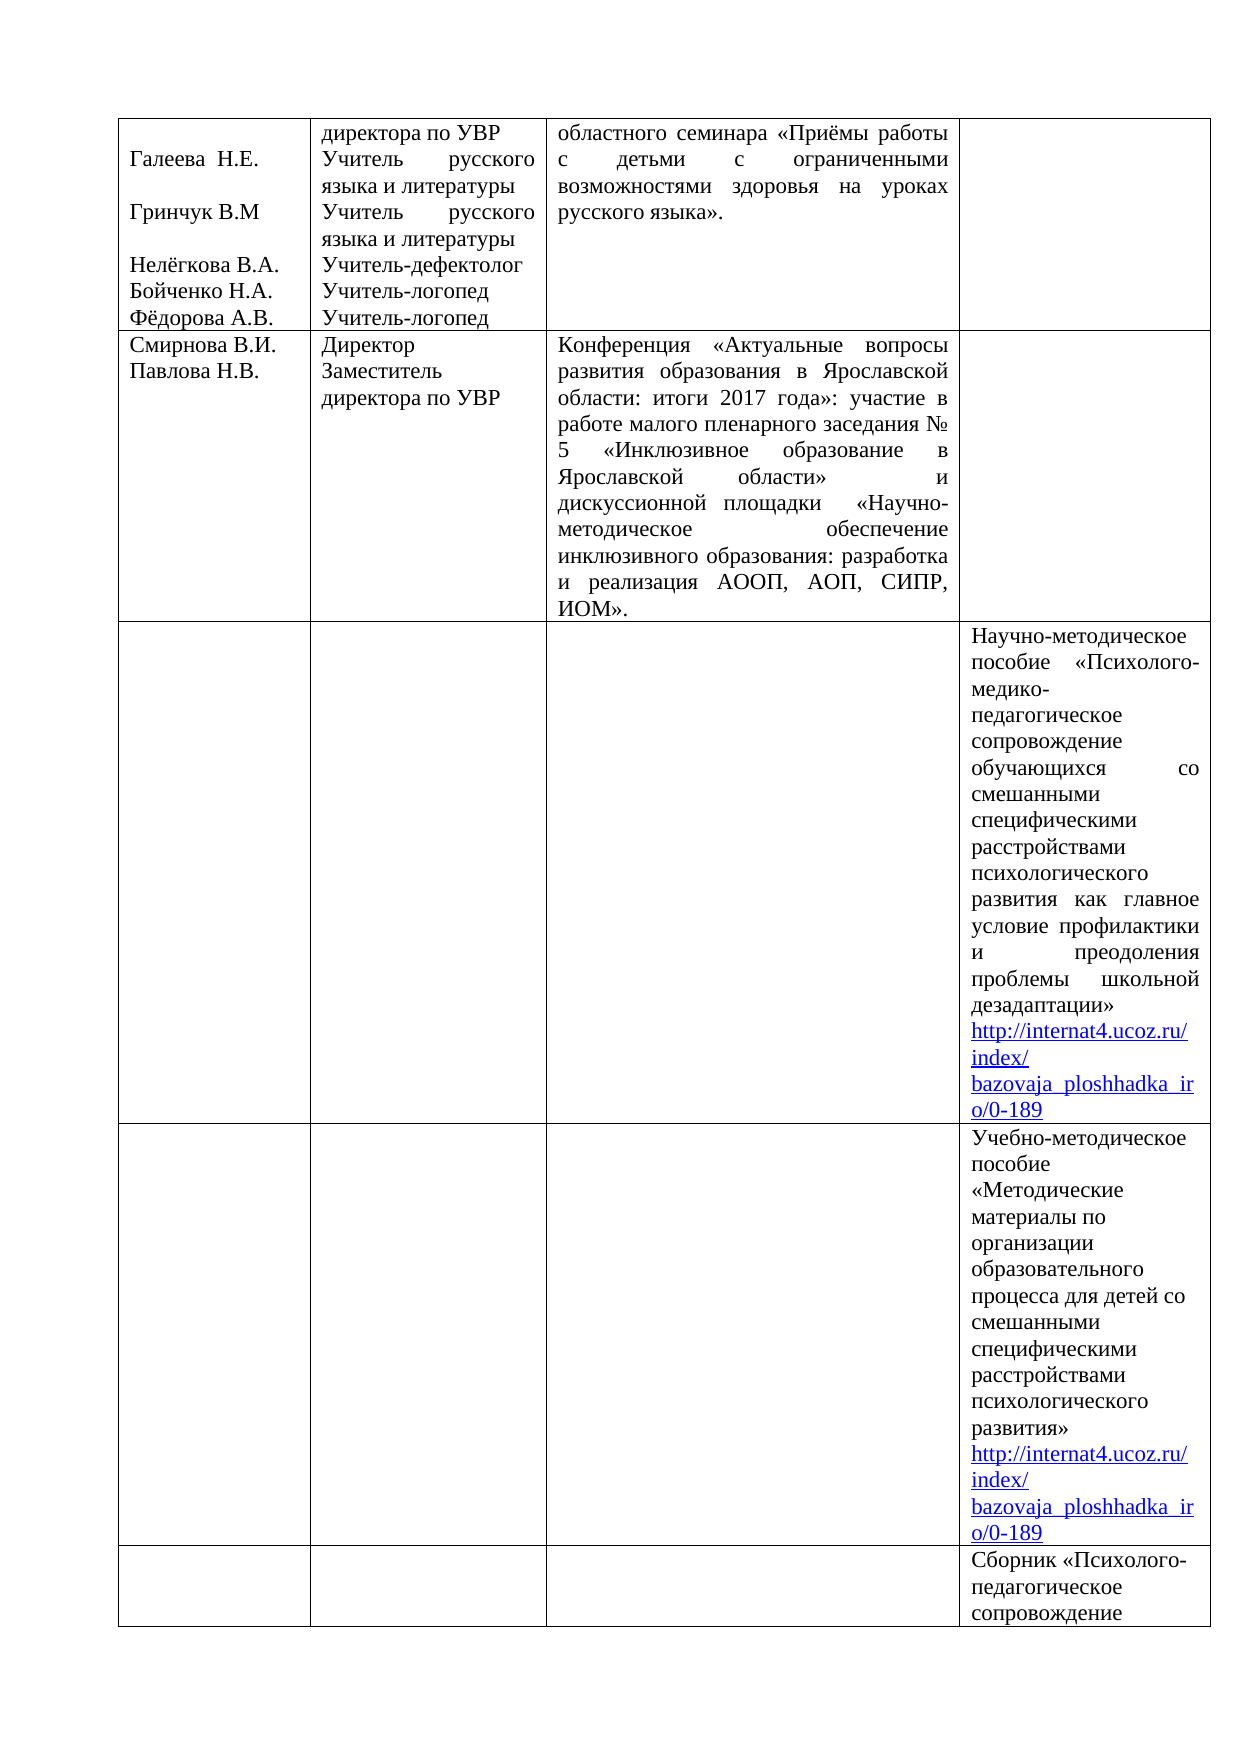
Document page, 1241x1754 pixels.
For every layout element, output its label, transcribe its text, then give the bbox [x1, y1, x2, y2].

table_cell [311, 622, 546, 1123]
table_cell Научно-методическое пособие «Психолого-медико-педагогическое сопровождение обучающихся со смешанными специфическими расстройствами психологического развития как главное условие профилактики и преодоления проблемы школьной дезадаптации» http://internat4.ucoz.ru/index/bazovaja_ploshhadka_iro/0-189 [960, 622, 1210, 1123]
table_cell Смирнова В.И. Павлова Н.В. [119, 331, 310, 621]
table_cell [547, 1124, 959, 1545]
table_cell [960, 119, 1210, 330]
table_cell [547, 622, 959, 1123]
table_cell [960, 331, 1210, 621]
table_cell [119, 1546, 310, 1626]
table_cell [119, 622, 310, 1123]
table_cell [547, 1546, 959, 1626]
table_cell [960, 1546, 1210, 1626]
table_cell Конференция «Актуальные вопросы развития образования в Ярославской области: итоги 2017 года»: участие в работе малого пленарного заседания № 5 «Инклюзивное образование в Ярославской области» и дискуссионной площадки «Научно-методическое обеспечение инклюзивного образования: разработка и реализация АООП, АОП, СИПР, ИОМ». [547, 331, 959, 621]
table_cell [311, 1124, 546, 1545]
table_cell Учебно-методическое пособие «Методические материалы по организации образовательного процесса для детей со смешанными специфическими расстройствами психологического развития» http://internat4.ucoz.ru/index/bazovaja_ploshhadka_iro/0-189 [960, 1124, 1210, 1545]
table_cell Директор Заместитель директора по УВР [311, 331, 546, 621]
table_cell [311, 1546, 546, 1626]
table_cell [547, 119, 959, 330]
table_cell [311, 119, 546, 330]
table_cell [119, 119, 310, 330]
table_cell [119, 1124, 310, 1545]
